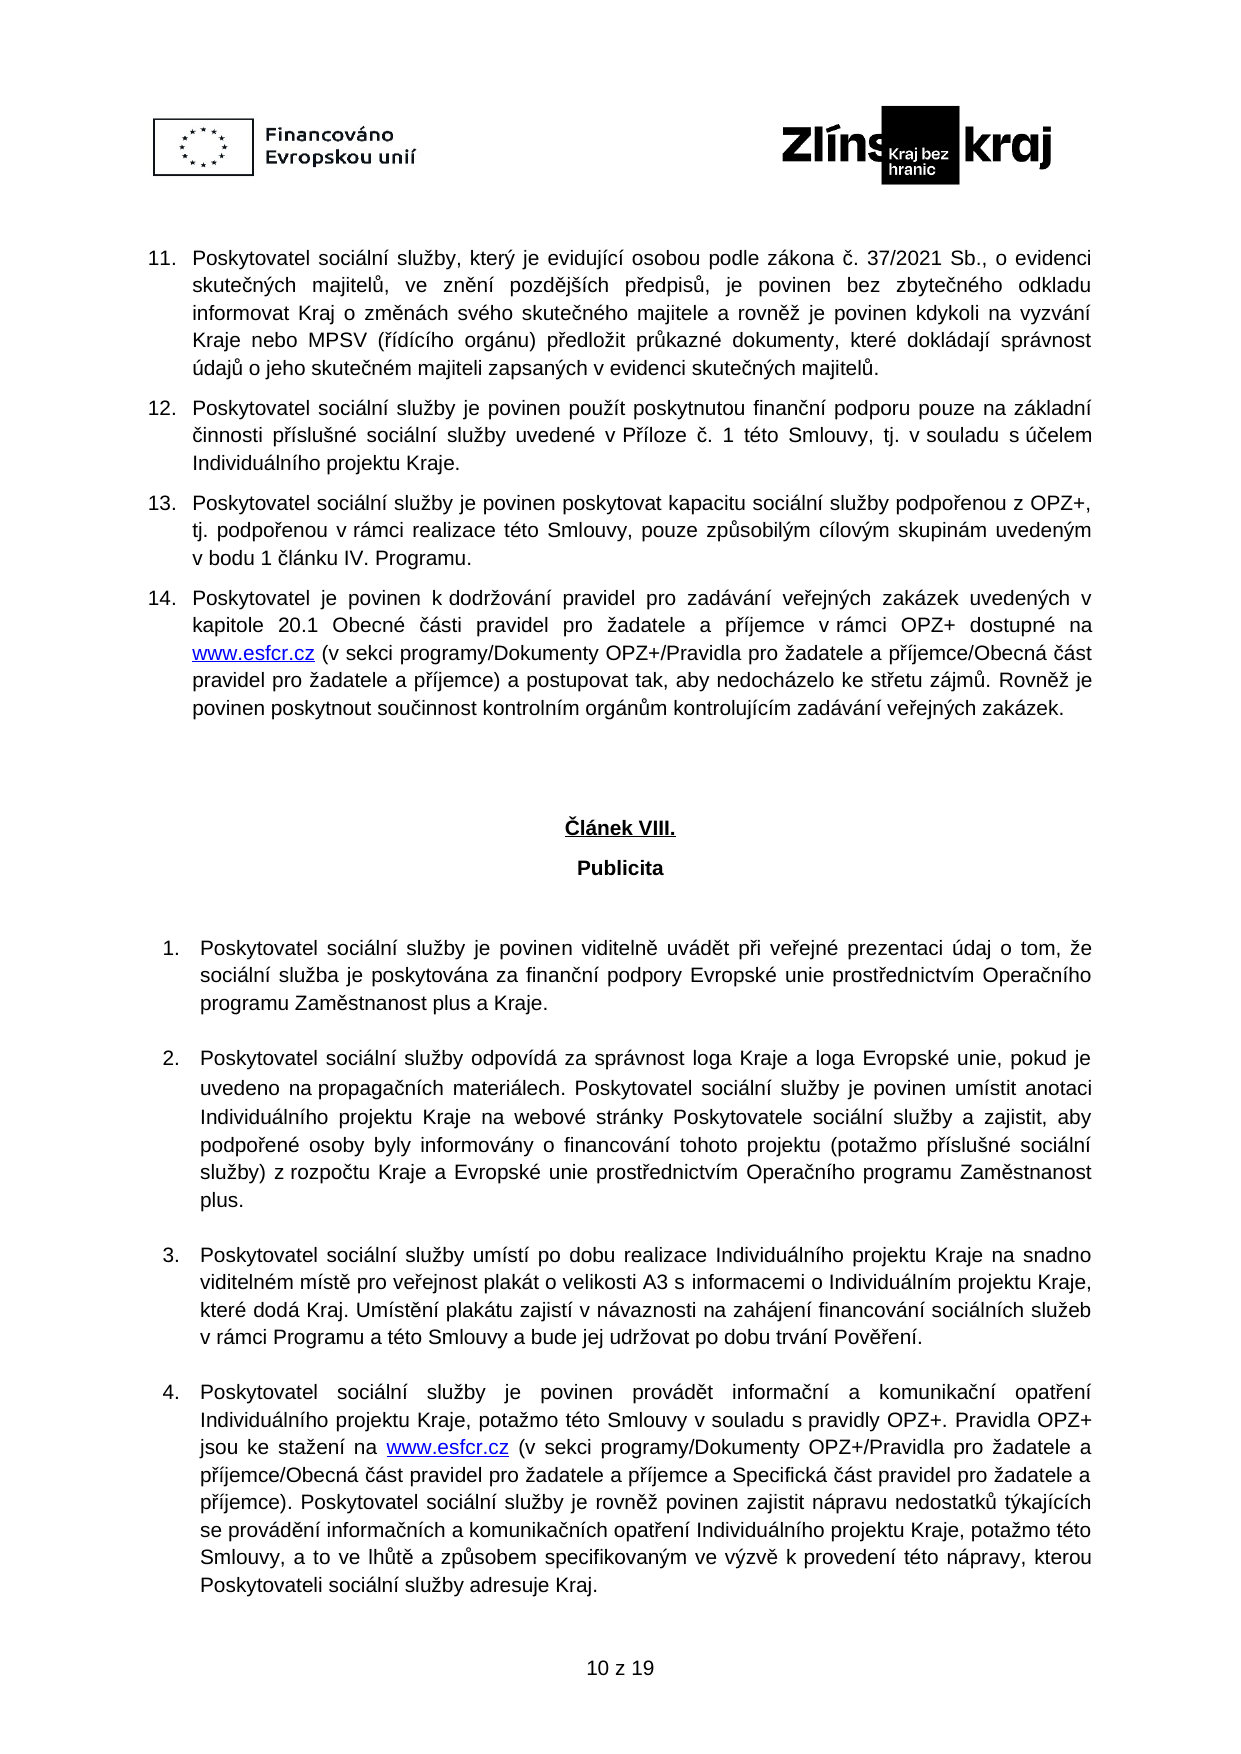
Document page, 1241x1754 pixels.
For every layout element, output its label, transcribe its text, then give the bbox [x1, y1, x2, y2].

picture [740, 73, 1093, 217]
list Poskytovatel je povinen k dodržování pravidel pro zadávání veřejných zakázek uvedených v kapitole 20.1 Obecné části pravidel pro žadatele a příjemce v rámci OPZ+ dostupné na www.esfcr.cz (v sekci programy/Dokumenty OPZ+/Pravidla pro žadatele a příjemce/Obecná část pravidel pro žadatele a příjemce) a postupovat tak, aby nedocházelo ke střetu zájmů. Rovněž je povinen poskytnout součinnost kontrolním orgánům kontrolujícím zadávání veřejných zakázek. [148, 585, 1092, 719]
list Poskytovatel sociální služby je povinen provádět informační a komunikační opatření Individuálního projektu Kraje, potažmo této Smlouvy v souladu s pravidly OPZ+. Pravidla OPZ+ jsou ke stažení na www.esfcr.cz (v sekci programy/Dokumenty OPZ+/Pravidla pro žadatele a příjemce/Obecná část pravidel pro žadatele a příjemce a Specifická část pravidel pro žadatele a příjemce). Poskytovatel sociální služby je rovněž povinen zajistit nápravu nedostatků týkajících se provádění informačních a komunikačních opatření Individuálního projektu Kraje, potažmo této Smlouvy, a to ve lhůtě a způsobem specifikovaným ve výzvě k provedení této nápravy, kterou Poskytovateli sociální služby adresuje Kraj. [162, 1380, 1092, 1597]
list Poskytovatel sociální služby, který je evidující osobou podle zákona č. 37/2021 Sb., o evidenci skutečných majitelů, ve znění pozdějších předpisů, je povinen bez zbytečného odkladu informovat Kraj o změnách svého skutečného majitele a rovněž je povinen kdykoli na vyzvání Kraje nebo MPSV (řídícího orgánu) předložit průkazné dokumenty, které dokládají správnost údajů o jeho skutečném majiteli zapsaných v evidenci skutečných majitelů. [148, 245, 1092, 379]
list Poskytovatel sociální služby je povinen poskytovat kapacitu sociální služby podpořenou z OPZ+, tj. podpořenou v rámci realizace této Smlouvy, pouze způsobilým cílovým skupinám uvedeným v bodu 1 článku IV. Programu. [148, 490, 1092, 569]
text Článek VIII. [148, 815, 1092, 839]
list Poskytovatel sociální služby umístí po dobu realizace Individuálního projektu Kraje na snadno viditelném místě pro veřejnost plakát o velikosti A3 s informacemi o Individuálním projektu Kraje, které dodá Kraj. Umístění plakátu zajistí v návaznosti na zahájení financování sociálních služeb v rámci Programu a této Smlouvy a bude jej udržovat po dobu trvání Pověření. [162, 1243, 1092, 1349]
list Poskytovatel sociální služby je povinen viditelně uvádět při veřejné prezentaci údaj o tom, že sociální služba je poskytována za finanční podpory Evropské unie prostřednictvím Operačního programu Zaměstnanost plus a Kraje. [162, 935, 1092, 1014]
list Poskytovatel sociální služby je povinen použít poskytnutou finanční podporu pouze na základní činnosti příslušné sociální služby uvedené v Příloze č. 1 této Smlouvy, tj. v souladu s účelem Individuálního projektu Kraje. [148, 395, 1092, 474]
text Publicita [148, 855, 1092, 879]
picture [147, 111, 427, 181]
list Poskytovatel sociální služby odpovídá za správnost loga Kraje a loga Evropské unie, pokud je uvedeno na propagačních materiálech. Poskytovatel sociální služby je povinen umístit anotaci Individuálního projektu Kraje na webové stránky Poskytovatele sociální služby a zajistit, aby podpořené osoby byly informovány o financování tohoto projektu (potažmo příslušné sociální služby) z rozpočtu Kraje a Evropské unie prostřednictvím Operačního programu Zaměstnanost plus. [162, 1045, 1092, 1212]
